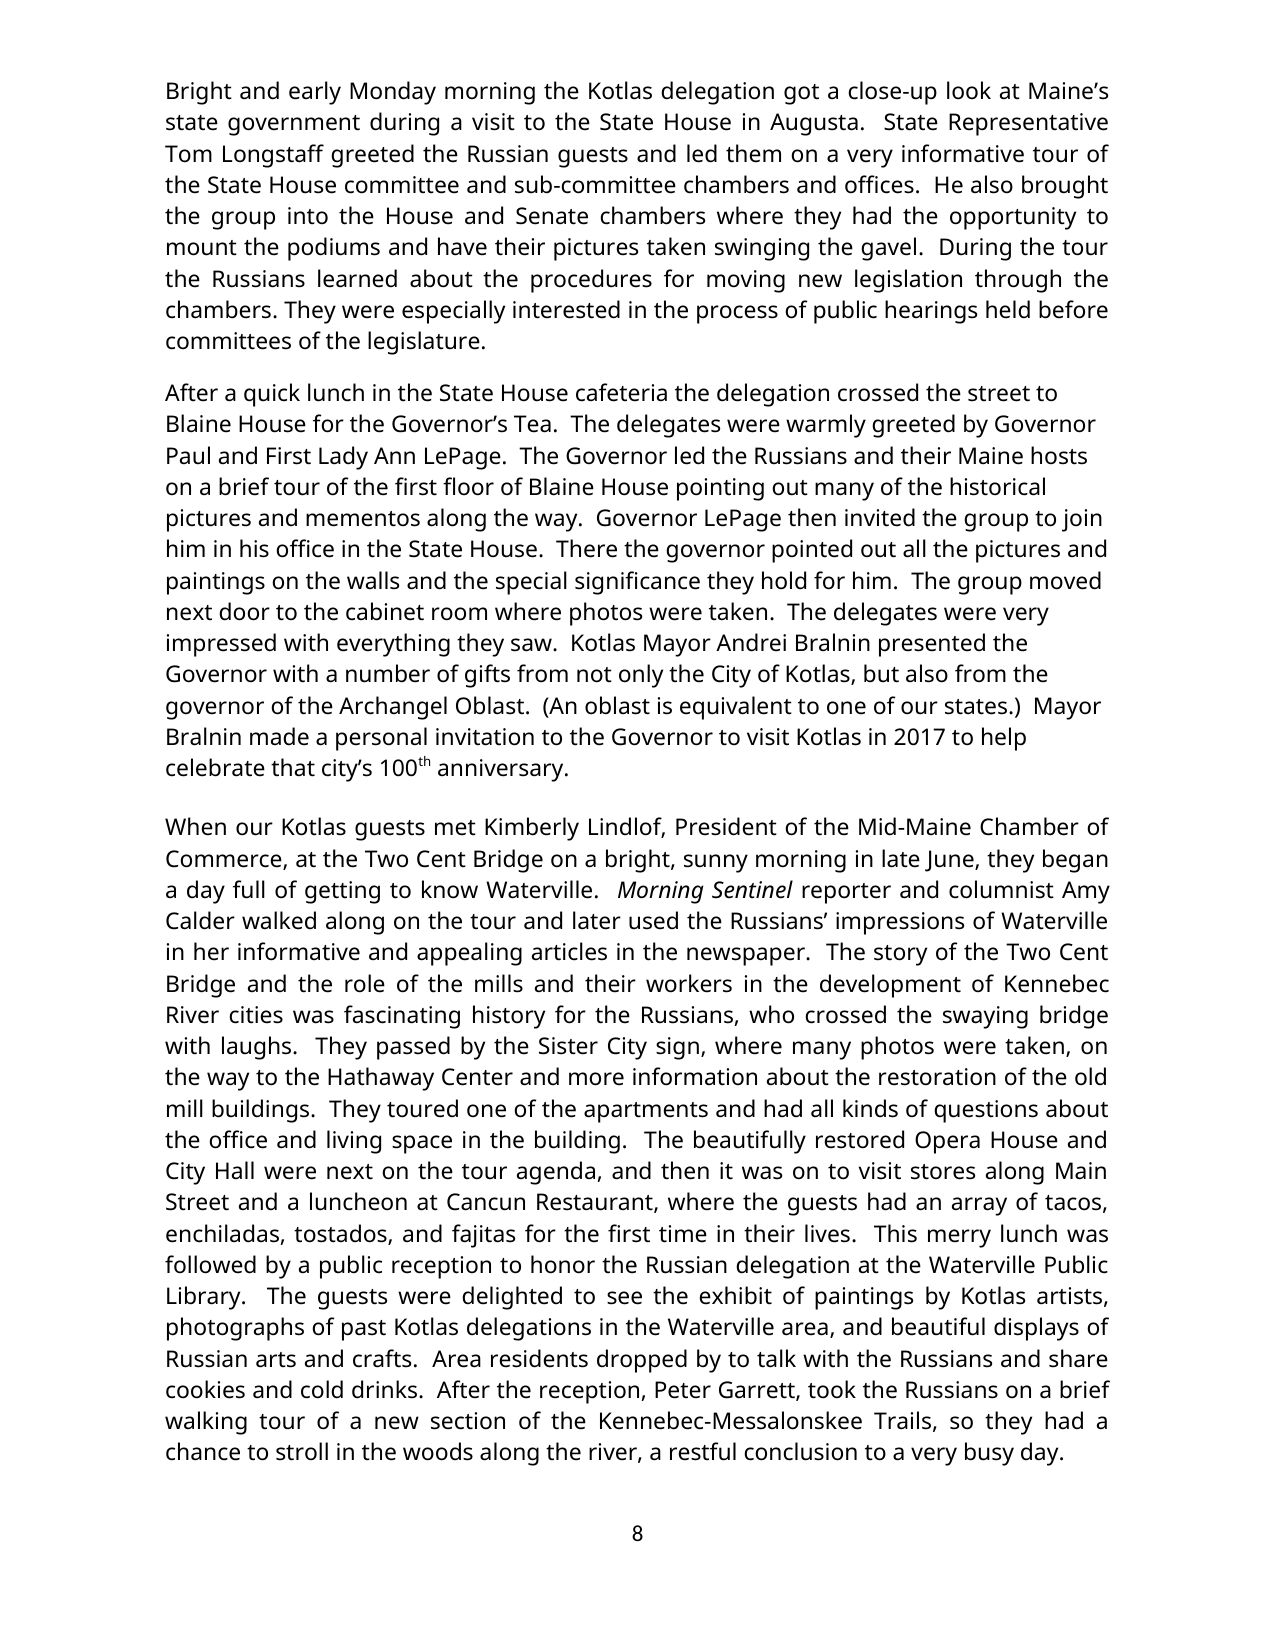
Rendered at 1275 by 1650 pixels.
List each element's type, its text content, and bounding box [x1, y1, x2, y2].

text When our Kotlas guests met Kimberly Lindlof, President of the Mid-Maine Chamber of Commerce, at the Two Cent Bridge on a bright, sunny morning in late June, they began a day full of getting to know Waterville. Morning Sentinel reporter and columnist Amy Calder walked along on the tour and later used the Russians’ impressions of Waterville in her informative and appealing articles in the newspaper. The story of the Two Cent Bridge and the role of the mills and their workers in the development of Kennebec River cities was fascinating history for the Russians, who crossed the swaying bridge with laughs. They passed by the Sister City sign, where many photos were taken, on the way to the Hathaway Center and more information about the restoration of the old mill buildings. They toured one of the apartments and had all kinds of questions about the office and living space in the building. The beautifully restored Opera House and City Hall were next on the tour agenda, and then it was on to visit stores along Main Street and a luncheon at Cancun Restaurant, where the guests had an array of tacos, enchiladas, tostados, and fajitas for the first time in their lives. This merry lunch was followed by a public reception to honor the Russian delegation at the Waterville Public Library. The guests were delighted to see the exhibit of paintings by Kotlas artists, photographs of past Kotlas delegations in the Waterville area, and beautiful displays of Russian arts and crafts. Area residents dropped by to talk with the Russians and share cookies and cold drinks. After the reception, Peter Garrett, took the Russians on a brief walking tour of a new section of the Kennebec-Messalonskee Trails, so they had a chance to stroll in the woods along the river, a restful conclusion to a very busy day. [165, 811, 1110, 1468]
text After a quick lunch in the State House cafeteria the delegation crossed the street to Blaine House for the Governor’s Tea. The delegates were warmly greeted by Governor Paul and First Lady Ann LePage. The Governor led the Russians and their Maine hosts on a brief tour of the first floor of Blaine House pointing out many of the historical pictures and mementos along the way. Governor LePage then invited the group to join him in his office in the State House. There the governor pointed out all the pictures and paintings on the walls and the special significance they hold for him. The group moved next door to the cabinet room where photos were taken. The delegates were very impressed with everything they saw. Kotlas Mayor Andrei Bralnin presented the Governor with a number of gifts from not only the City of Kotlas, but also from the governor of the Archangel Oblast. (An oblast is equivalent to one of our states.) Mayor Bralnin made a personal invitation to the Governor to visit Kotlas in 2017 to help celebrate that city’s 100th anniversary. [165, 377, 1110, 783]
text Bright and early Monday morning the Kotlas delegation got a close-up look at Maine’s state government during a visit to the State House in Augusta. State Representative Tom Longstaff greeted the Russian guests and led them on a very informative tour of the State House committee and sub-committee chambers and offices. He also brought the group into the House and Senate chambers where they had the opportunity to mount the podiums and have their pictures taken swinging the gavel. During the tour the Russians learned about the procedures for moving new legislation through the chambers. They were especially interested in the process of public hearings held before committees of the legislature. [165, 75, 1110, 356]
